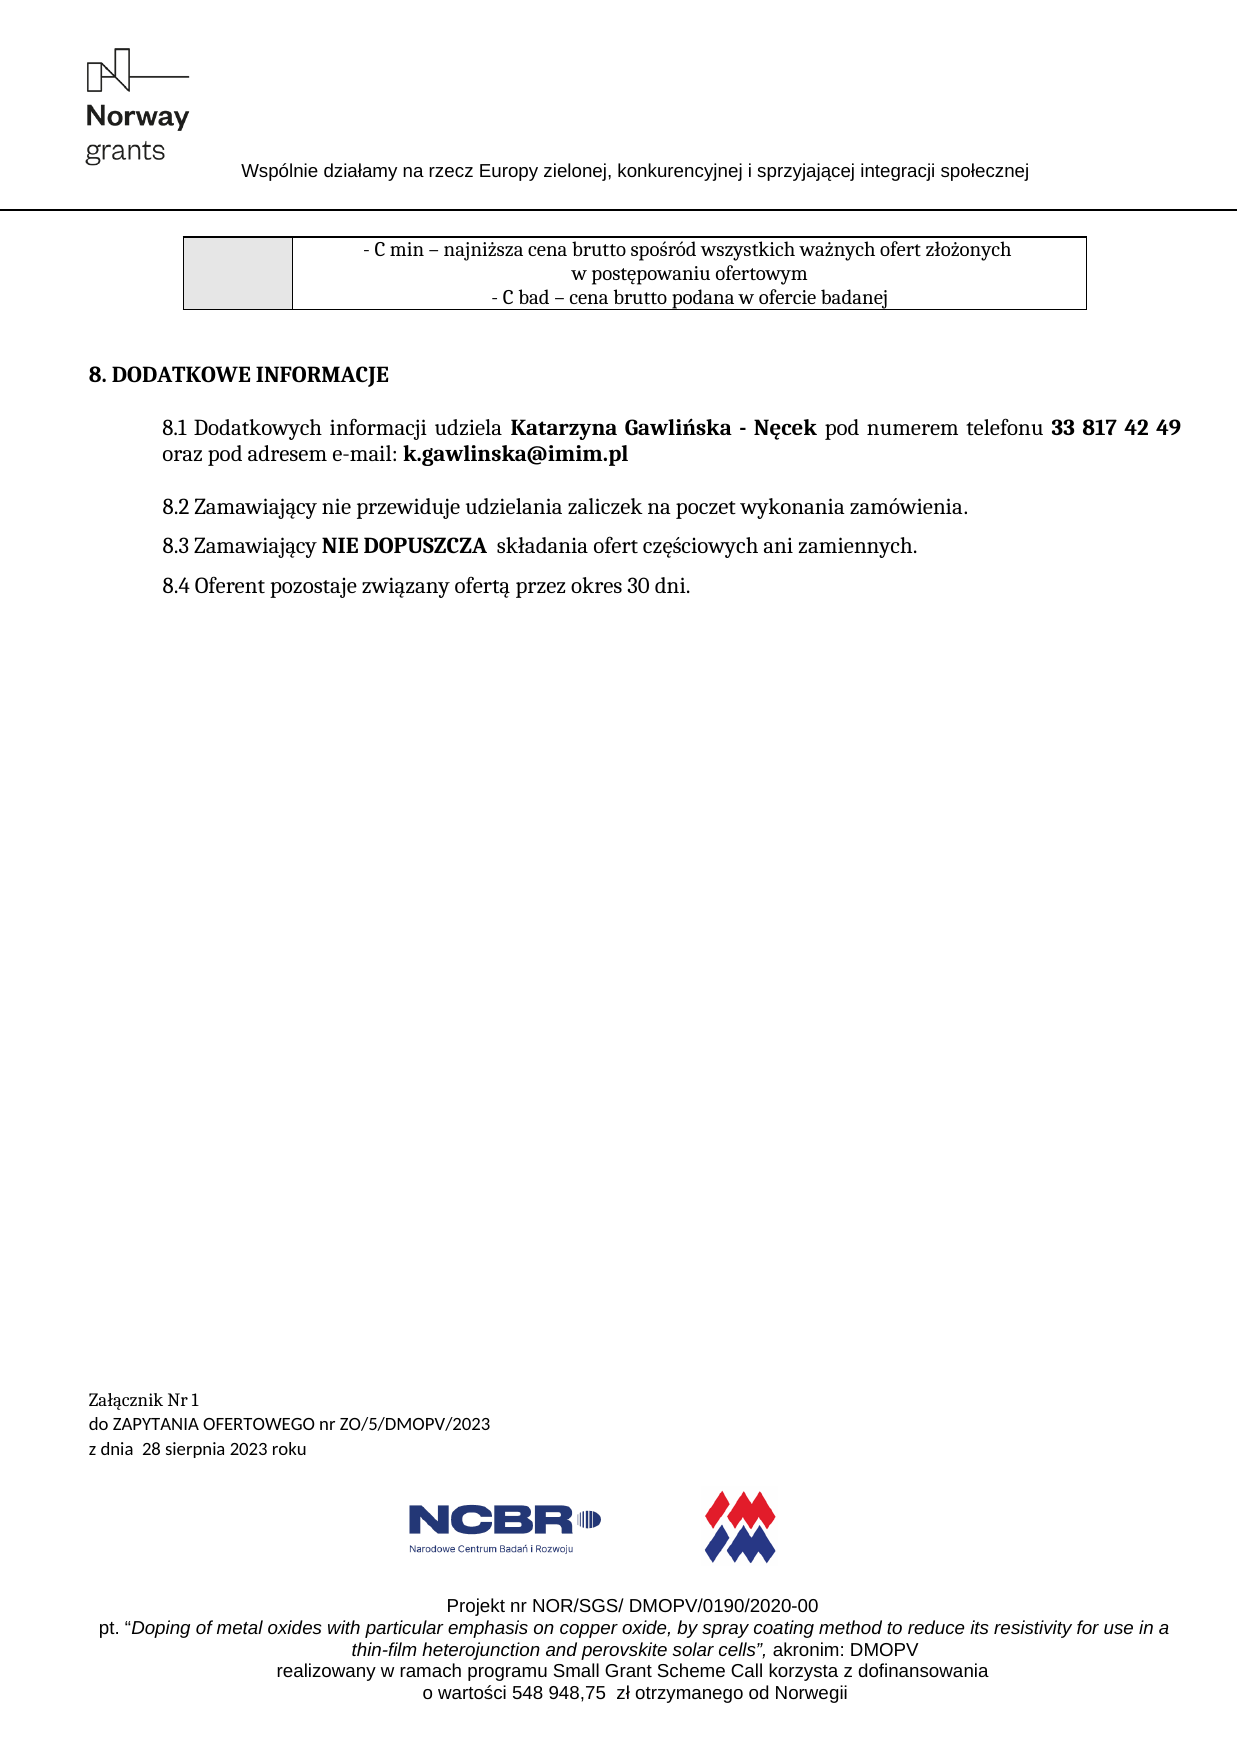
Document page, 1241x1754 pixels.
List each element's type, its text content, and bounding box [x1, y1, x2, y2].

picture [85, 48, 190, 166]
list 8.3 Zamawiający NIE DOPUSZCZA składania ofert częściowych ani zamiennych. [89, 533, 1181, 559]
table_cell 1 [184, 238, 292, 309]
list Załącznik Nr 1 do ZAPYTANIA OFERTOWEGO nr ZO/5/DMOPV/2023 z dnia 28 sierpnia 2023 roku [89, 1389, 1181, 1460]
picture [700, 1486, 779, 1565]
list 8.2 Zamawiający nie przewiduje udzielania zaliczek na poczet wykonania zamówienia. [89, 493, 1181, 520]
text 8.4 Oferent pozostaje związany ofertą przez okres 30 dni. [89, 572, 1181, 599]
picture [376, 1488, 617, 1573]
text 8.1 Dodatkowych informacji udziela Katarzyna Gawlińska - Nęcek pod numerem telefonu 33 817 42 49 oraz pod adresem e-mail: k.gawlinska@imim.pl [162, 414, 1181, 467]
text 8. DODATKOWE INFORMACJE [89, 362, 1181, 388]
